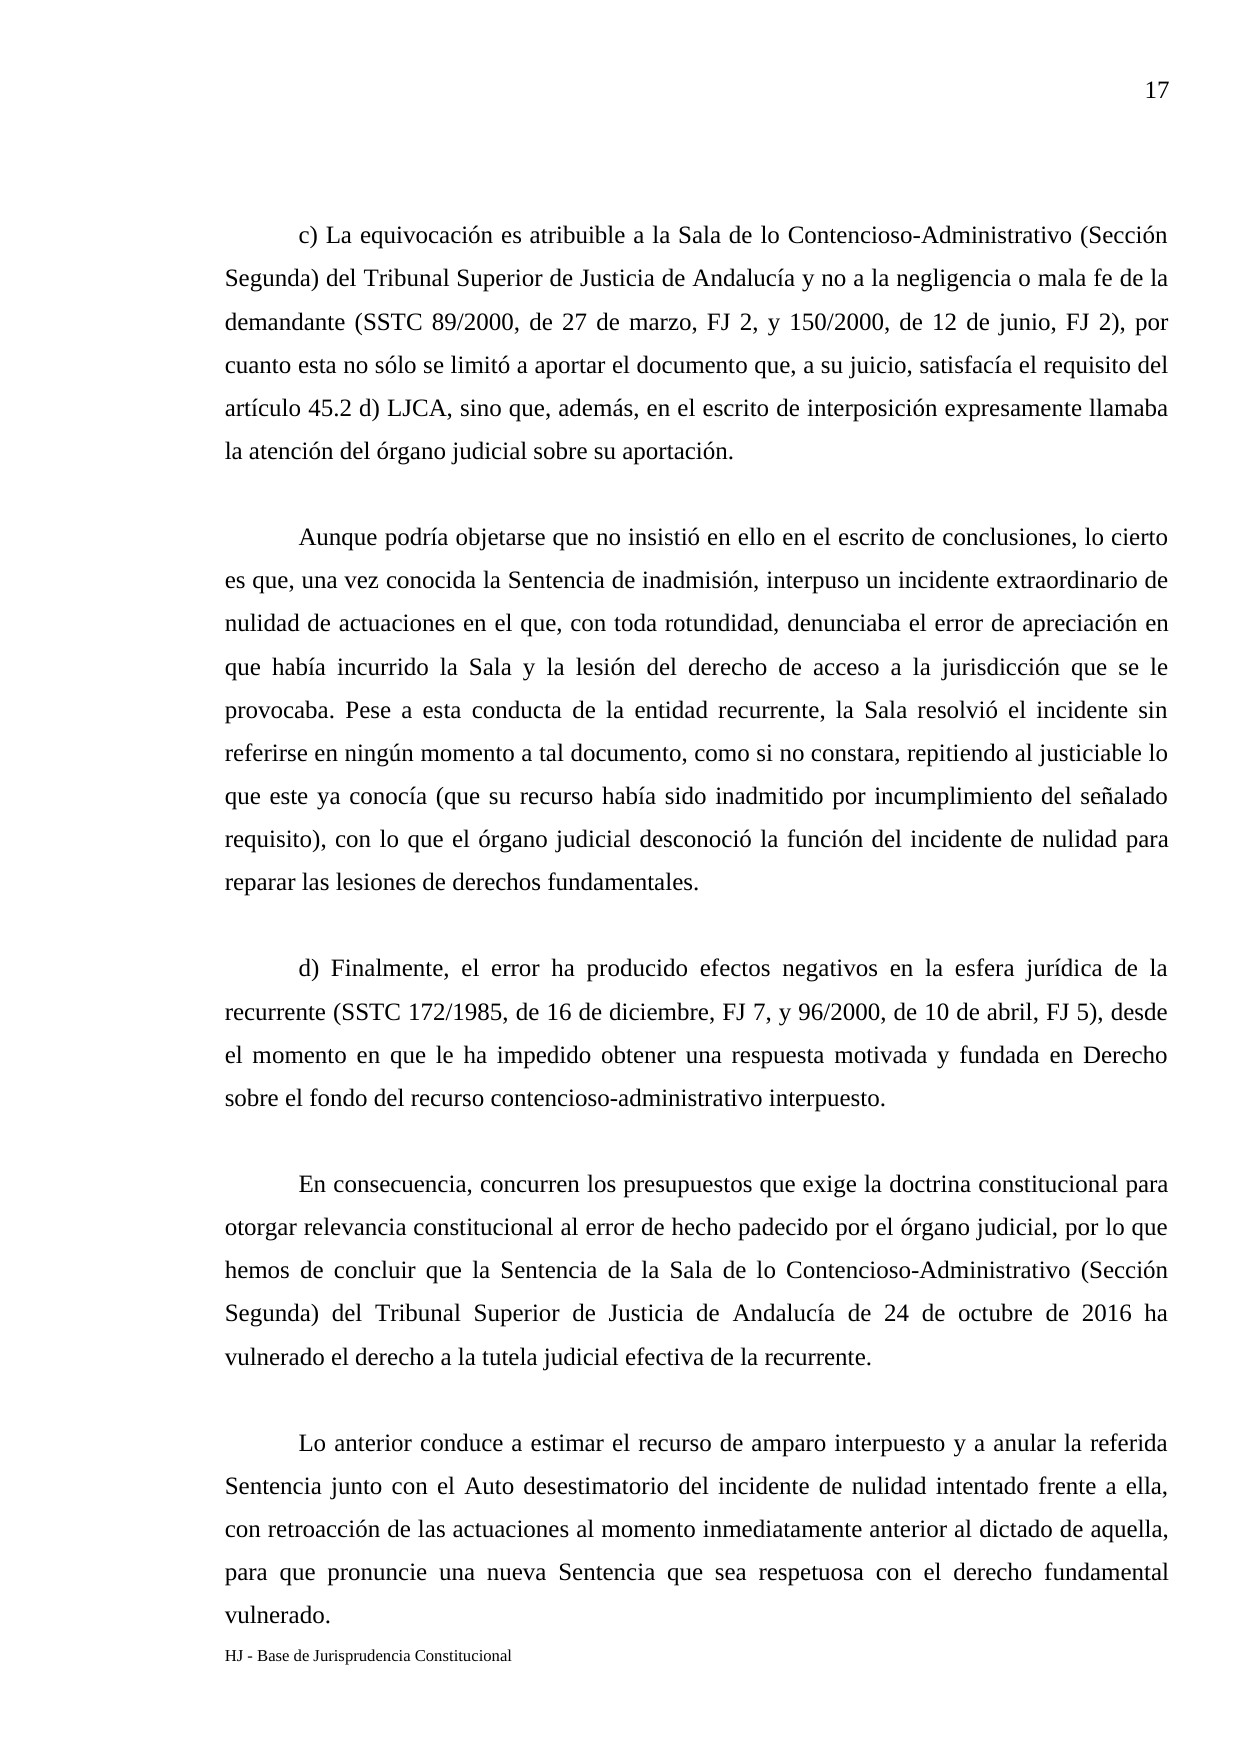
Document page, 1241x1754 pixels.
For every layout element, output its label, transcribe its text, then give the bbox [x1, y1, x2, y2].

text Lo anterior conduce a estimar el recurso de amparo interpuesto y a anular la referida Sentencia junto con el Auto desestimatorio del incidente de nulidad intentado frente a ella, con retroacción de las actuaciones al momento inmediatamente anterior al dictado de aquella, para que pronuncie una nueva Sentencia que sea respetuosa con el derecho fundamental vulnerado. [224, 1428, 1169, 1629]
text Aunque podría objetarse que no insistió en ello en el escrito de conclusiones, lo cierto es que, una vez conocida la Sentencia de inadmisión, interpuso un incidente extraordinario de nulidad de actuaciones en el que, con toda rotundidad, denunciaba el error de apreciación en que había incurrido la Sala y la lesión del derecho de acceso a la jurisdicción que se le provocaba. Pese a esta conducta de la entidad recurrente, la Sala resolvió el incidente sin referirse en ningún momento a tal documento, como si no constara, repitiendo al justiciable lo que este ya conocía (que su recurso había sido inadmitido por incumplimiento del señalado requisito), con lo que el órgano judicial desconoció la función del incidente de nulidad para reparar las lesiones de derechos fundamentales. [224, 522, 1169, 896]
text d) Finalmente, el error ha producido efectos negativos en la esfera jurídica de la recurrente (SSTC 172/1985, de 16 de diciembre, FJ 7, y 96/2000, de 10 de abril, FJ 5), desde el momento en que le ha impedido obtener una respuesta motivada y fundada en Derecho sobre el fondo del recurso contencioso-administrativo interpuesto. [224, 953, 1169, 1112]
text c) La equivocación es atribuible a la Sala de lo Contencioso-Administrativo (Sección Segunda) del Tribunal Superior de Justicia de Andalucía y no a la negligencia o mala fe de la demandante (SSTC 89/2000, de 27 de marzo, FJ 2, y 150/2000, de 12 de junio, FJ 2), por cuanto esta no sólo se limitó a aportar el documento que, a su juicio, satisfacía el requisito del artículo 45.2 d) LJCA, sino que, además, en el escrito de interposición expresamente llamaba la atención del órgano judicial sobre su aportación. [224, 220, 1169, 465]
text En consecuencia, concurren los presupuestos que exige la doctrina constitucional para otorgar relevancia constitucional al error de hecho padecido por el órgano judicial, por lo que hemos de concluir que la Sentencia de la Sala de lo Contencioso-Administrativo (Sección Segunda) del Tribunal Superior de Justicia de Andalucía de 24 de octubre de 2016 ha vulnerado el derecho a la tutela judicial efectiva de la recurrente. [224, 1169, 1169, 1370]
